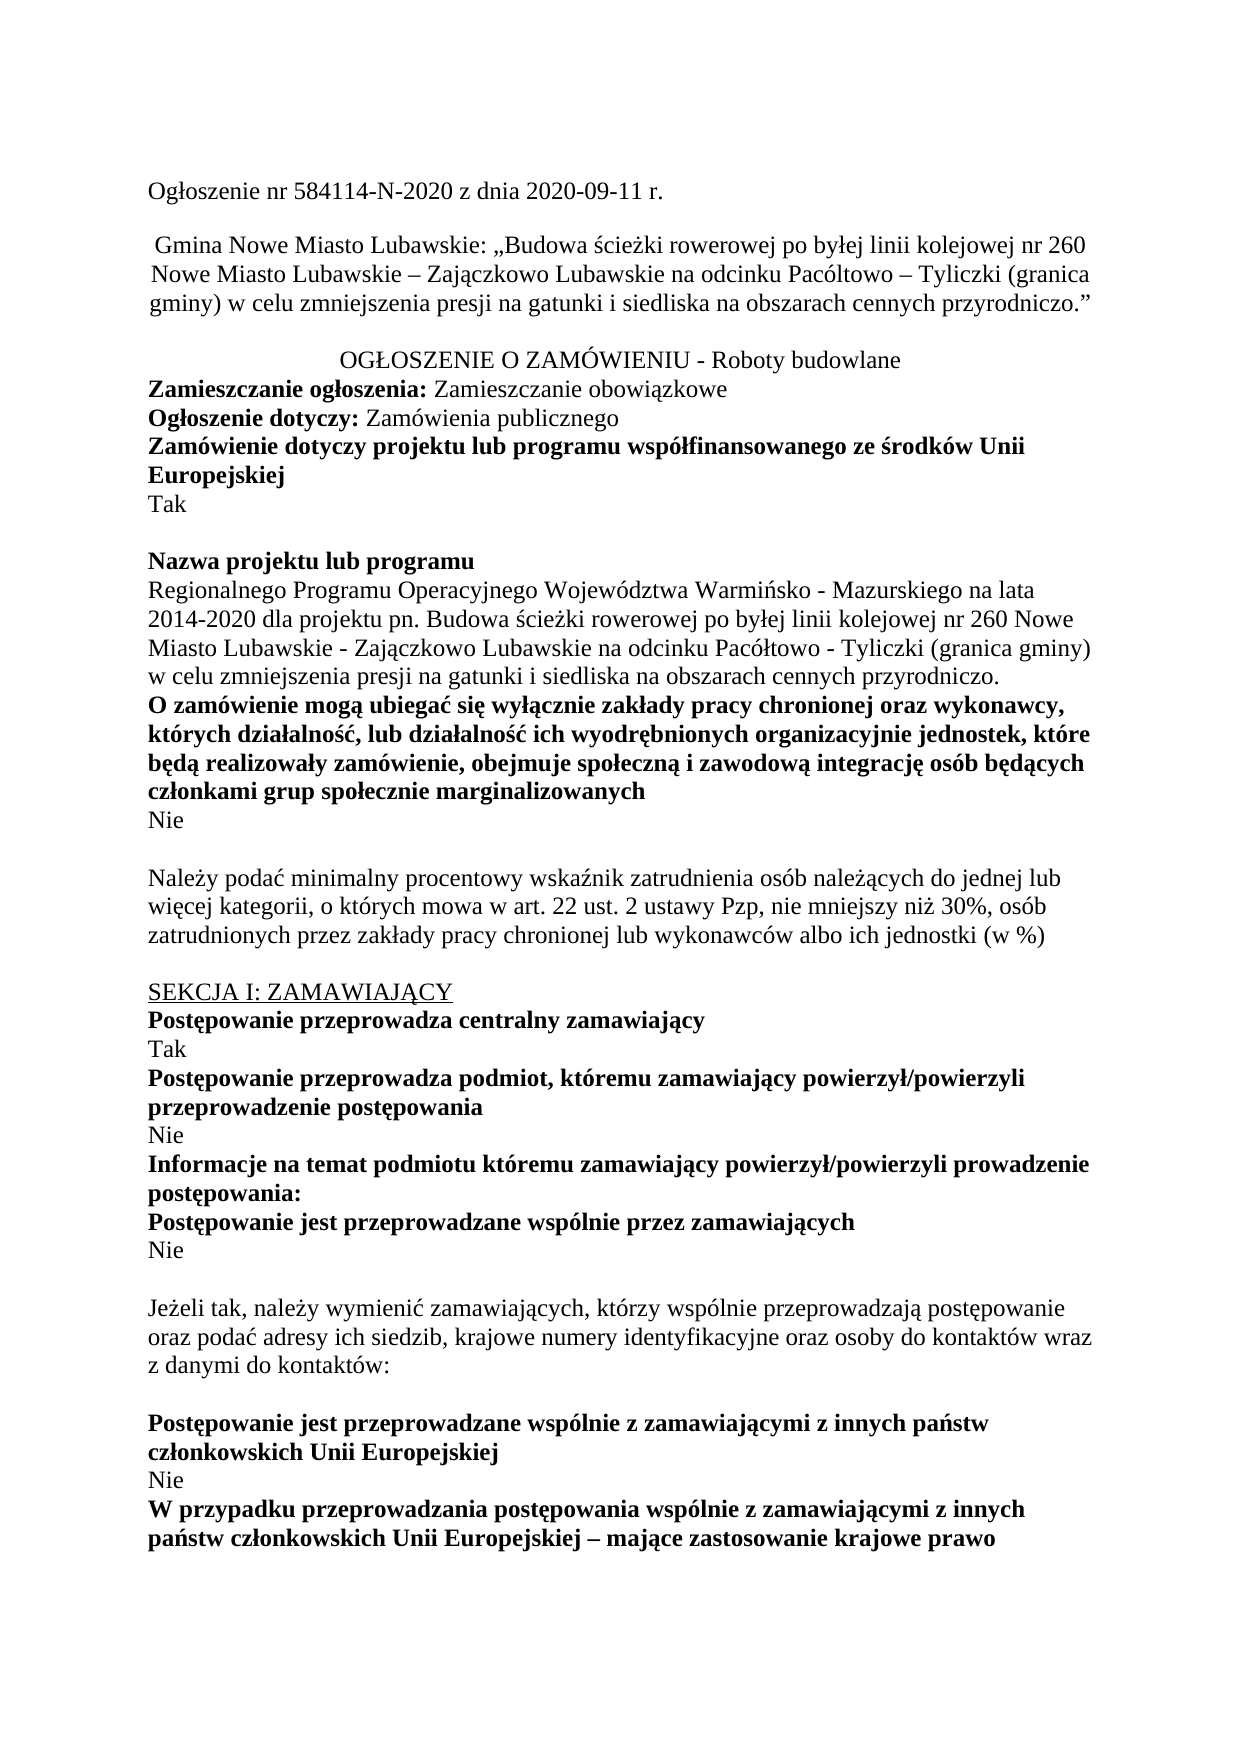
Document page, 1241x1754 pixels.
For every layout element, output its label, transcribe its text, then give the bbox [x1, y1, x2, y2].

text Nazwa projektu lub programu Regionalnego Programu Operacyjnego Województwa Warmińsko - Mazurskiego na lata 2014-2020 dla projektu pn. Budowa ścieżki rowerowej po byłej linii kolejowej nr 260 Nowe Miasto Lubawskie - Zajączkowo Lubawskie na odcinku Pacółtowo - Tyliczki (granica gminy) w celu zmniejszenia presji na gatunki i siedliska na obszarach cennych przyrodniczo. [148, 518, 1093, 690]
text Ogłoszenie dotyczy: Zamówienia publicznego [148, 403, 1093, 431]
text O zamówienie mogą ubiegać się wyłącznie zakłady pracy chronionej oraz wykonawcy, których działalność, lub działalność ich wyodrębnionych organizacyjnie jednostek, które będą realizowały zamówienie, obejmuje społeczną i zawodową integrację osób będących członkami grup społecznie marginalizowanych [148, 690, 1093, 805]
text Zamówienie dotyczy projektu lub programu współfinansowanego ze środków Unii Europejskiej [148, 431, 1093, 489]
text Jeżeli tak, należy wymienić zamawiających, którzy wspólnie przeprowadzają postępowanie oraz podać adresy ich siedzib, krajowe numery identyfikacyjne oraz osoby do kontaktów wraz z danymi do kontaktów: Postępowanie jest przeprowadzane wspólnie z zamawiającymi z innych państw członkowskich Unii Europejskiej [148, 1264, 1093, 1466]
text Tak [148, 1034, 1093, 1063]
text Nie [148, 1236, 1093, 1264]
text Zamieszczanie ogłoszenia: Zamieszczanie obowiązkowe [148, 374, 1093, 403]
text Gmina Nowe Miasto Lubawskie: „Budowa ścieżki rowerowej po byłej linii kolejowej nr 260 Nowe Miasto Lubawskie – Zajączkowo Lubawskie na odcinku Pacóltowo – Tyliczki (granica gminy) w celu zmniejszenia presji na gatunki i siedliska na obszarach cennych przyrodniczo.” OGŁOSZENIE O ZAMÓWIENIU - Roboty budowlane [148, 230, 1093, 374]
text Ogłoszenie nr 584114-N-2020 z dnia 2020-09-11 r. [148, 148, 1093, 205]
text Należy podać minimalny procentowy wskaźnik zatrudnienia osób należących do jednej lub więcej kategorii, o których mowa w art. 22 ust. 2 ustawy Pzp, nie mniejszy niż 30%, osób zatrudnionych przez zakłady pracy chronionej lub wykonawców albo ich jednostki (w %) [148, 834, 1093, 977]
text Postępowanie przeprowadza podmiot, któremu zamawiający powierzył/powierzyli przeprowadzenie postępowania [148, 1063, 1093, 1121]
text Nie [148, 1121, 1093, 1149]
text Nie [148, 1466, 1093, 1494]
text Postępowanie przeprowadza centralny zamawiający [148, 1006, 1093, 1034]
text Tak [148, 489, 1093, 518]
text Nie [148, 805, 1093, 834]
text Informacje na temat podmiotu któremu zamawiający powierzył/powierzyli prowadzenie postępowania: Postępowanie jest przeprowadzane wspólnie przez zamawiających [148, 1149, 1093, 1236]
text SEKCJA I: ZAMAWIAJĄCY [148, 977, 1093, 1006]
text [148, 1494, 1093, 1552]
